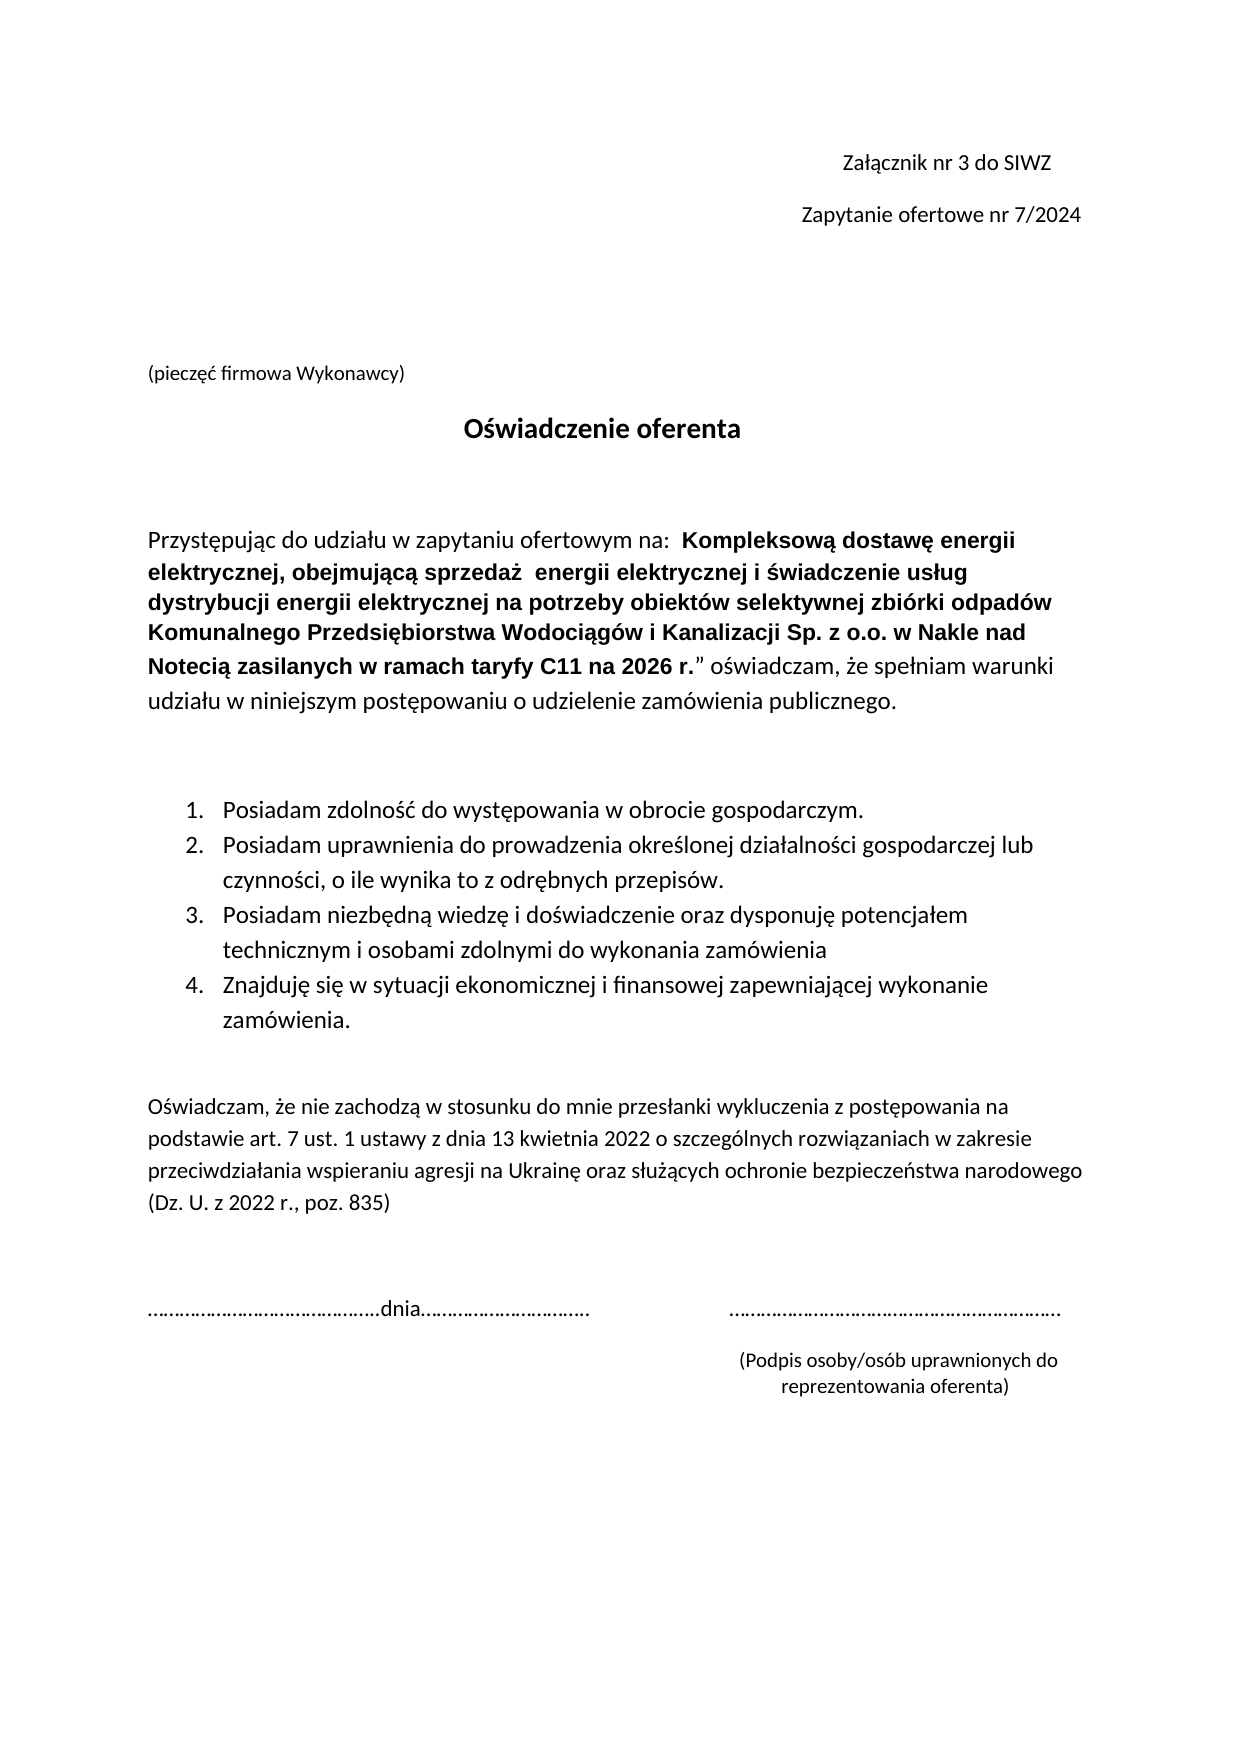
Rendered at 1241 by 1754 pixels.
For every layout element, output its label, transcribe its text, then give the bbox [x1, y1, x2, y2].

text Oświadczam, że nie zachodzą w stosunku do mnie przesłanki wykluczenia z postępowania na podstawie art. 7 ust. 1 ustawy z dnia 13 kwietnia 2022 o szczególnych rozwiązaniach w zakresie przeciwdziałania wspieraniu agresji na Ukrainę oraz służących ochronie bezpieczeństwa narodowego (Dz. U. z 2022 r., poz. 835) [148, 1092, 1093, 1217]
text Przystępując do udziału w zapytaniu ofertowym na: Kompleksową dostawę energii elektrycznej, obejmującą sprzedaż energii elektrycznej i świadczenie usług dystrybucji energii elektrycznej na potrzeby obiektów selektywnej zbiórki odpadów Komunalnego Przedsiębiorstwa Wodociągów i Kanalizacji Sp. z o.o. w Nakle nad Notecią zasilanych w ramach taryfy C11 na 2026 r.” oświadczam, że spełniam warunki udziału w niniejszym postępowaniu o udzielenie zamówienia publicznego. [148, 524, 1093, 716]
text reprezentowania oferenta) [148, 1373, 1093, 1398]
list Posiadam zdolność do występowania w obrocie gospodarczym. [185, 794, 1093, 824]
text Oświadczenie oferenta [148, 410, 1093, 445]
text (pieczęć firmowa Wykonawcy) [148, 360, 1093, 385]
text (Podpis osoby/osób uprawnionych do [148, 1348, 1093, 1373]
text Zapytanie ofertowe nr 7/2024 [148, 201, 1093, 229]
text Załącznik nr 3 do SIWZ [148, 148, 1093, 176]
list Znajduję się w sytuacji ekonomicznej i finansowej zapewniającej wykonanie zamówienia. [185, 969, 1093, 1034]
text ……………………………………..dnia………………………….. ……………………………………………………… [148, 1294, 1093, 1323]
list Posiadam uprawnienia do prowadzenia określonej działalności gospodarczej lub czynności, o ile wynika to z odrębnych przepisów. [185, 829, 1093, 894]
list Posiadam niezbędną wiedzę i doświadczenie oraz dysponuję potencjałem technicznym i osobami zdolnymi do wykonania zamówienia [185, 899, 1093, 964]
